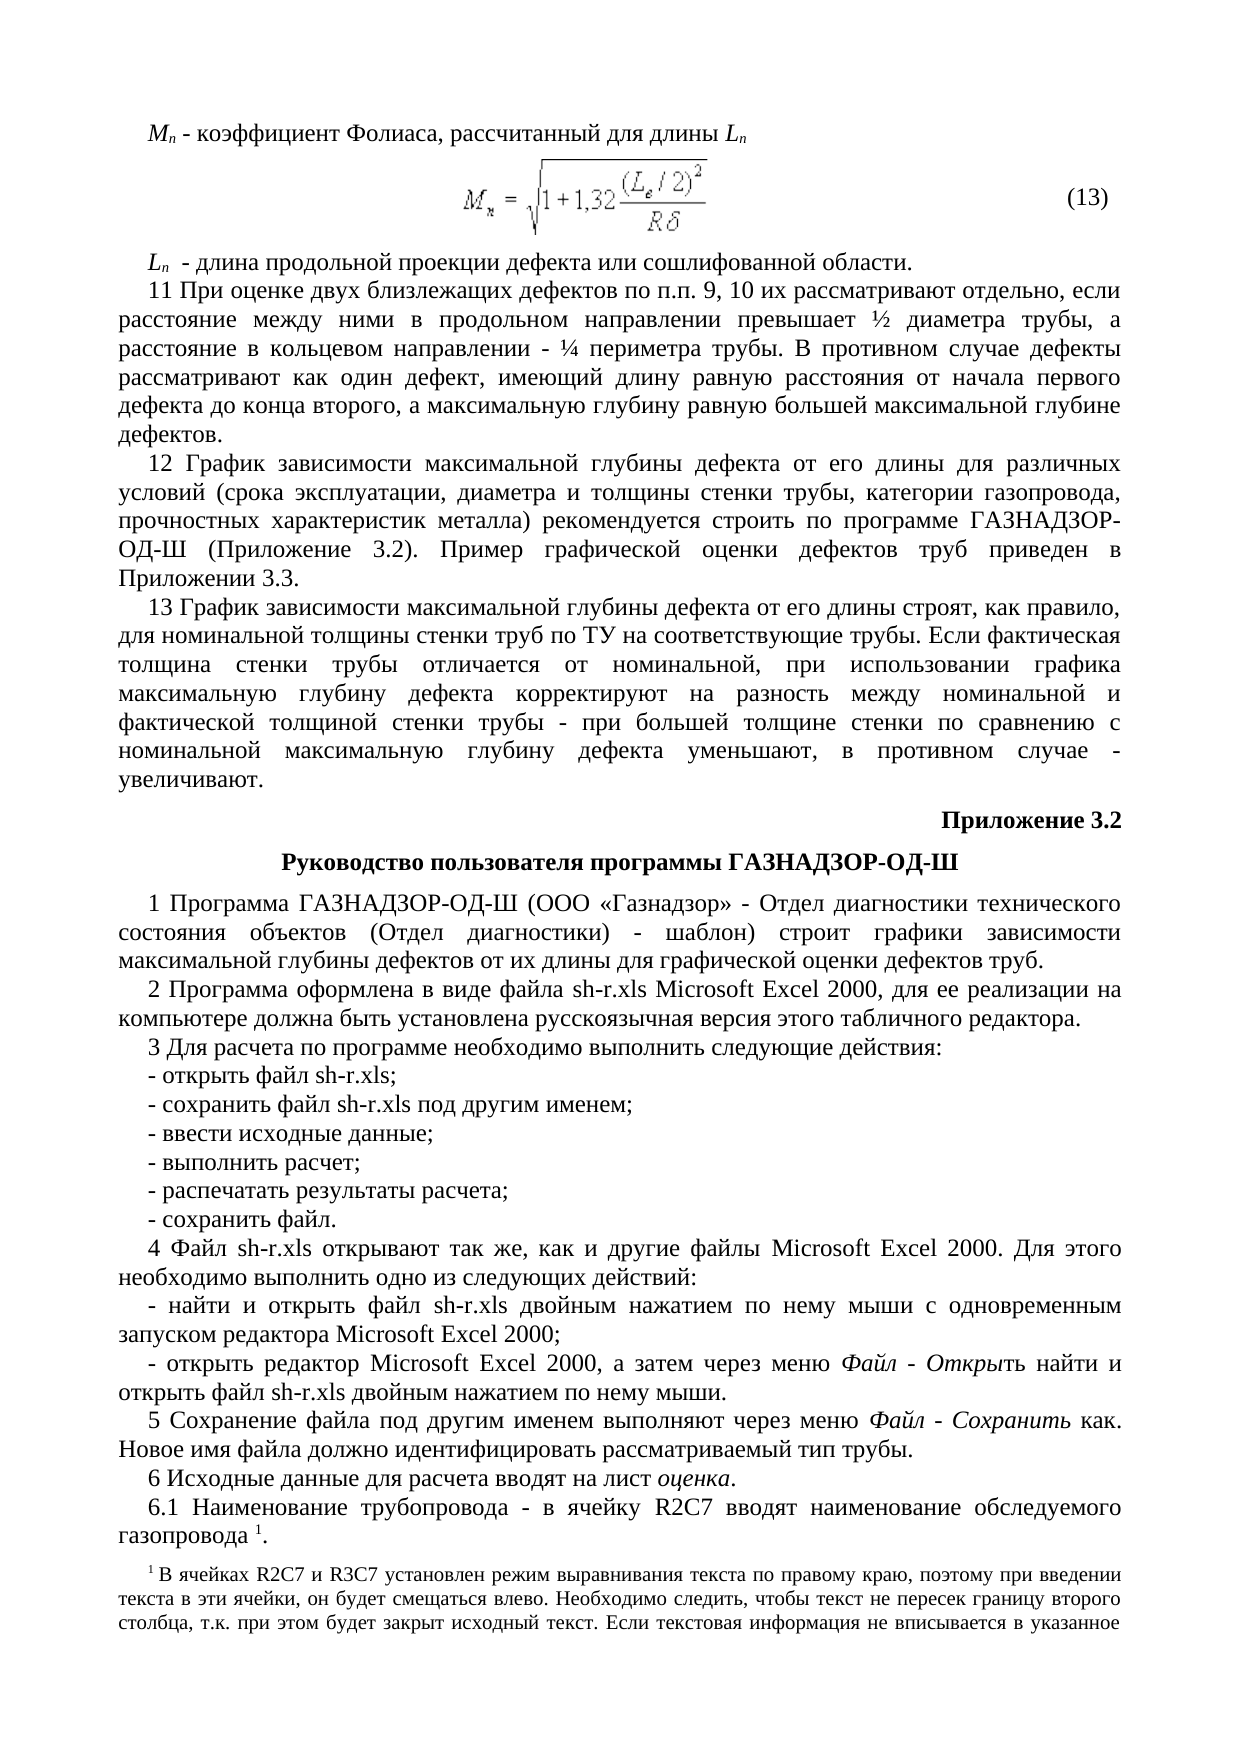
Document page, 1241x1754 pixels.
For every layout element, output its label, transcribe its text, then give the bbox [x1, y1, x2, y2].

text - найти и открыть файл sh-r.xls двойным нажатием по нему мыши с одновременным запуском редактора Microsoft Excel 2000; [118, 1291, 1122, 1348]
text 13 График зависимости максимальной глубины дефекта от его длины строят, как правило, для номинальной толщины стенки труб по ТУ на соответствующие трубы. Если фактическая толщина стенки трубы отличается от номинальной, при использовании графика максимальную глубину дефекта корректируют на разность между номинальной и фактической толщиной стенки трубы - при большей толщине стенки по сравнению с номинальной максимальную глубину дефекта уменьшают, в противном случае - увеличивают. [118, 592, 1122, 793]
text 6.1 Наименование трубопровода - в ячейку R2C7 вводят наименование обследуемого газопровода 1. [118, 1492, 1122, 1549]
text Приложение 3.2 [118, 806, 1122, 834]
text - сохранить файл sh-r.xls под другим именем; [118, 1089, 1122, 1118]
text 3 Для расчета по программе необходимо выполнить следующие действия: [118, 1032, 1122, 1061]
text - выполнить расчет; [118, 1147, 1122, 1176]
text 2 Программа оформлена в виде файла sh-r.xls Microsoft Excel 2000, для ее реализации на компьютере должна быть установлена русскоязычная версия этого табличного редактора. [118, 974, 1122, 1032]
text Руководство пользователя программы ГАЗНАДЗОР-ОД-Ш [118, 847, 1122, 876]
text - открыть файл sh-r.xls; [118, 1061, 1122, 1089]
text - ввести исходные данные; [118, 1118, 1122, 1147]
text 6 Исходные данные для расчета вводят на лист оценка. [118, 1463, 1122, 1492]
text 5 Сохранение файла под другим именем выполняют через меню Файл - Сохранить как. Новое имя файла должно идентифицировать рассматриваемый тип трубы. [118, 1406, 1122, 1463]
table_header (13) [1053, 147, 1122, 247]
table_header [118, 147, 1053, 247]
text 11 При оценке двух близлежащих дефектов по п.п. 9, 10 их рассматривают отдельно, если расстояние между ними в продольном направлении превышает ½ диаметра трубы, а расстояние в кольцевом направлении - ¼ периметра трубы. В противном случае дефекты рассматривают как один дефект, имеющий длину равную расстояния от начала первого дефекта до конца второго, а максимальную глубину равную большей максимальной глубине дефектов. [118, 276, 1122, 448]
text Мп - коэффициент Фолиаса, рассчитанный для длины Lп [118, 118, 1122, 147]
picture [463, 159, 708, 235]
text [118, 1562, 1122, 1634]
text - открыть редактор Microsoft Excel 2000, а затем через меню Файл - Открыть найти и открыть файл sh-r.xls двойным нажатием по нему мыши. [118, 1348, 1122, 1406]
text - сохранить файл. [118, 1204, 1122, 1233]
text Lп - длина продольной проекции дефекта или сошлифованной области. [118, 247, 1122, 276]
text 12 График зависимости максимальной глубины дефекта от его длины для различных условий (срока эксплуатации, диаметра и толщины стенки трубы, категории газопровода, прочностных характеристик металла) рекомендуется строить по программе ГАЗНАДЗОР-ОД-Ш (Приложение 3.2). Пример графической оценки дефектов труб приведен в Приложении 3.3. [118, 448, 1122, 592]
text 4 Файл sh-r.xls открывают так же, как и другие файлы Microsoft Excel 2000. Для этого необходимо выполнить одно из следующих действий: [118, 1233, 1122, 1291]
text 1 Программа ГАЗНАДЗОР-ОД-Ш (ООО «Газнадзор» - Отдел диагностики технического состояния объектов (Отдел диагностики) - шаблон) строит графики зависимости максимальной глубины дефектов от их длины для графической оценки дефектов труб. [118, 888, 1122, 974]
text - распечатать результаты расчета; [118, 1176, 1122, 1204]
